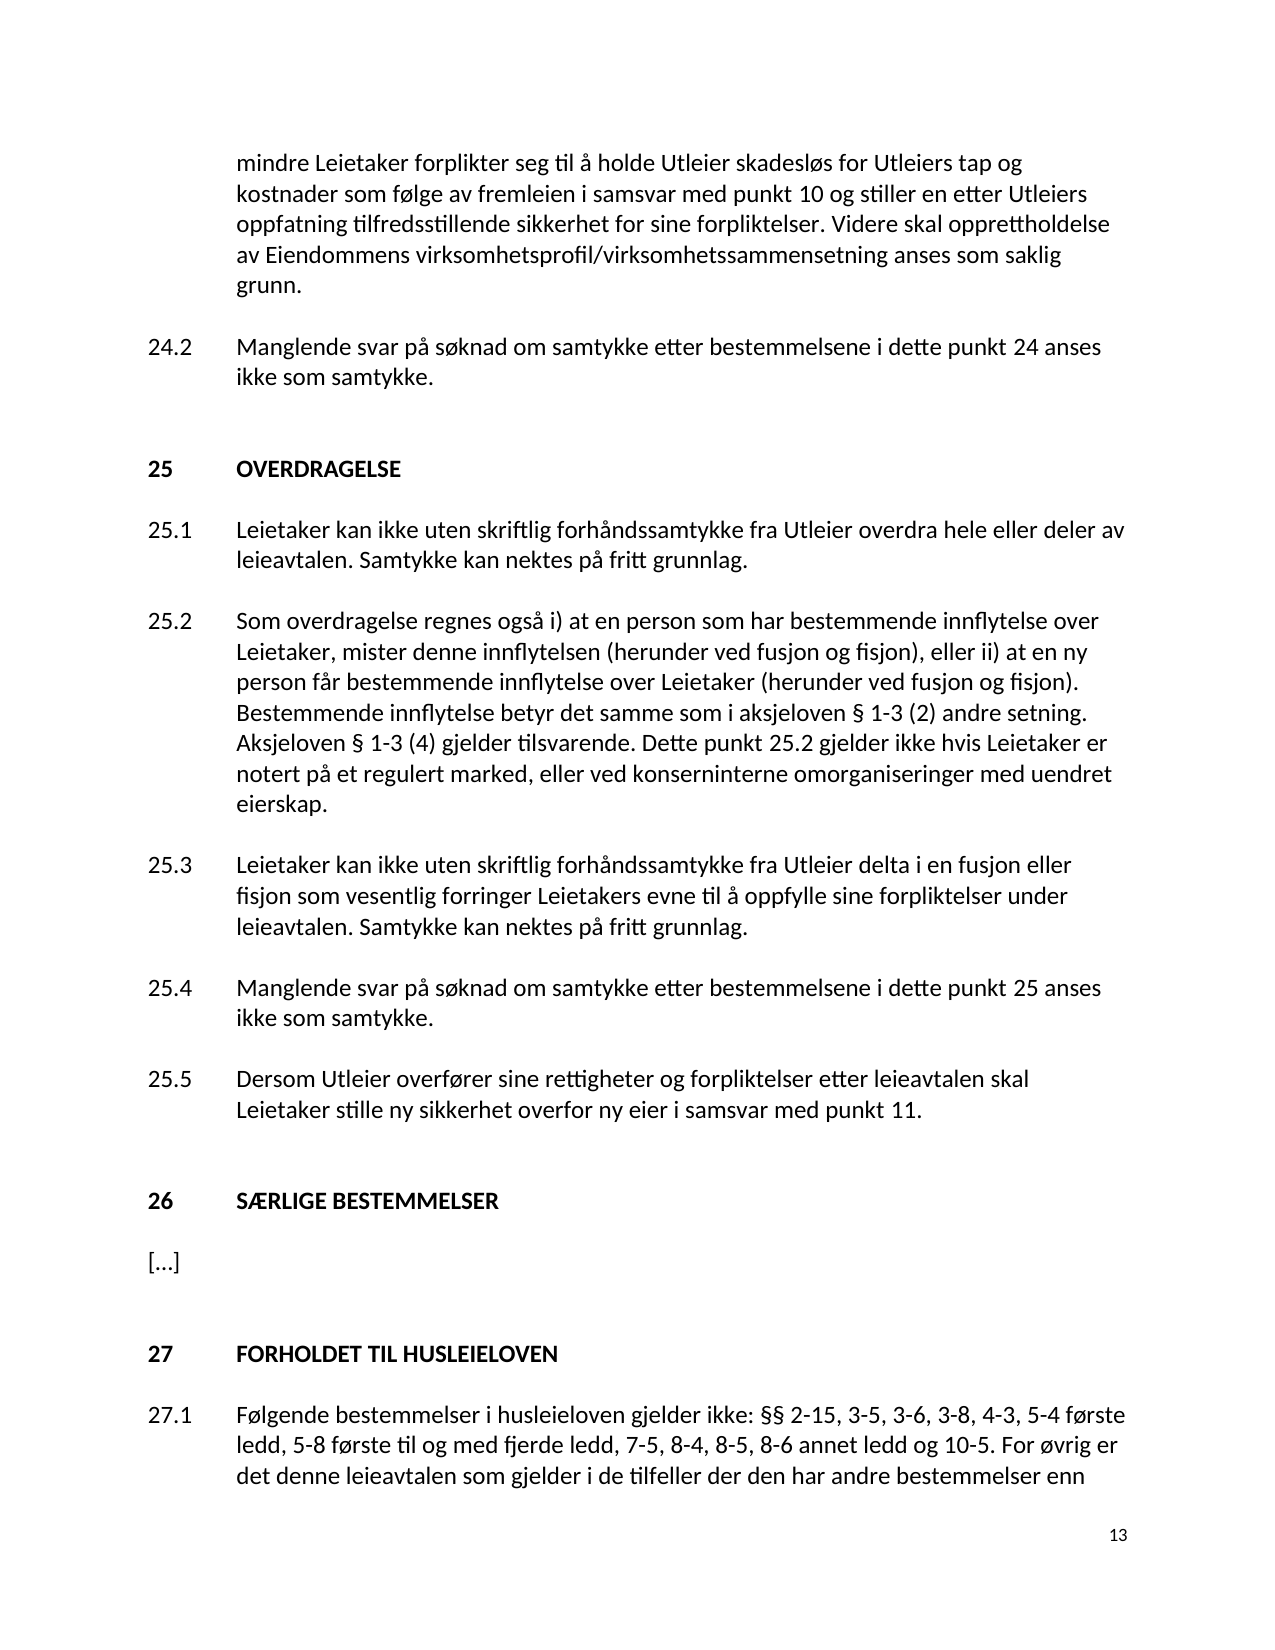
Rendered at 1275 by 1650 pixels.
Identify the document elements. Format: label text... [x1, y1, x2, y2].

text […] [148, 1246, 1127, 1277]
subtitle Leietaker kan ikke uten skriftlig forhåndssamtykke fra Utleier delta i en fusjon eller fisjon som vesentlig forringer Leietakers evne til å oppfylle sine forpliktelser under leieavtalen. Samtykke kan nektes på fritt grunnlag. [148, 849, 1127, 941]
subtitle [148, 1399, 1127, 1491]
subtitle FORHOLDET TIL HUSLEIELOVEN [148, 1338, 1127, 1368]
subtitle Manglende svar på søknad om samtykke etter bestemmelsene i dette punkt 24 anses ikke som samtykke. [148, 331, 1127, 392]
subtitle Leietaker kan ikke uten skriftlig forhåndssamtykke fra Utleier overdra hele eller deler av leieavtalen. Samtykke kan nektes på fritt grunnlag. [148, 514, 1127, 575]
subtitle Manglende svar på søknad om samtykke etter bestemmelsene i dette punkt 25 anses ikke som samtykke. [148, 972, 1127, 1033]
subtitle Dersom Utleier overfører sine rettigheter og forpliktelser etter leieavtalen skal Leietaker stille ny sikkerhet overfor ny eier i samsvar med punkt 11. [148, 1063, 1127, 1124]
subtitle Som overdragelse regnes også i) at en person som har bestemmende innflytelse over Leietaker, mister denne innflytelsen (herunder ved fusjon og fisjon), eller ii) at en ny person får bestemmende innflytelse over Leietaker (herunder ved fusjon og fisjon). Bestemmende innflytelse betyr det samme som i aksjeloven § 1-3 (2) andre setning. Aksjeloven § 1-3 (4) gjelder tilsvarende. Dette punkt 25.2 gjelder ikke hvis Leietaker er notert på et regulert marked, eller ved konserninterne omorganiseringer med uendret eierskap. [148, 605, 1127, 819]
subtitle SÆRLIGE BESTEMMELSER [148, 1185, 1127, 1216]
subtitle OVERDRAGELSE [148, 453, 1127, 483]
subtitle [148, 148, 1127, 300]
